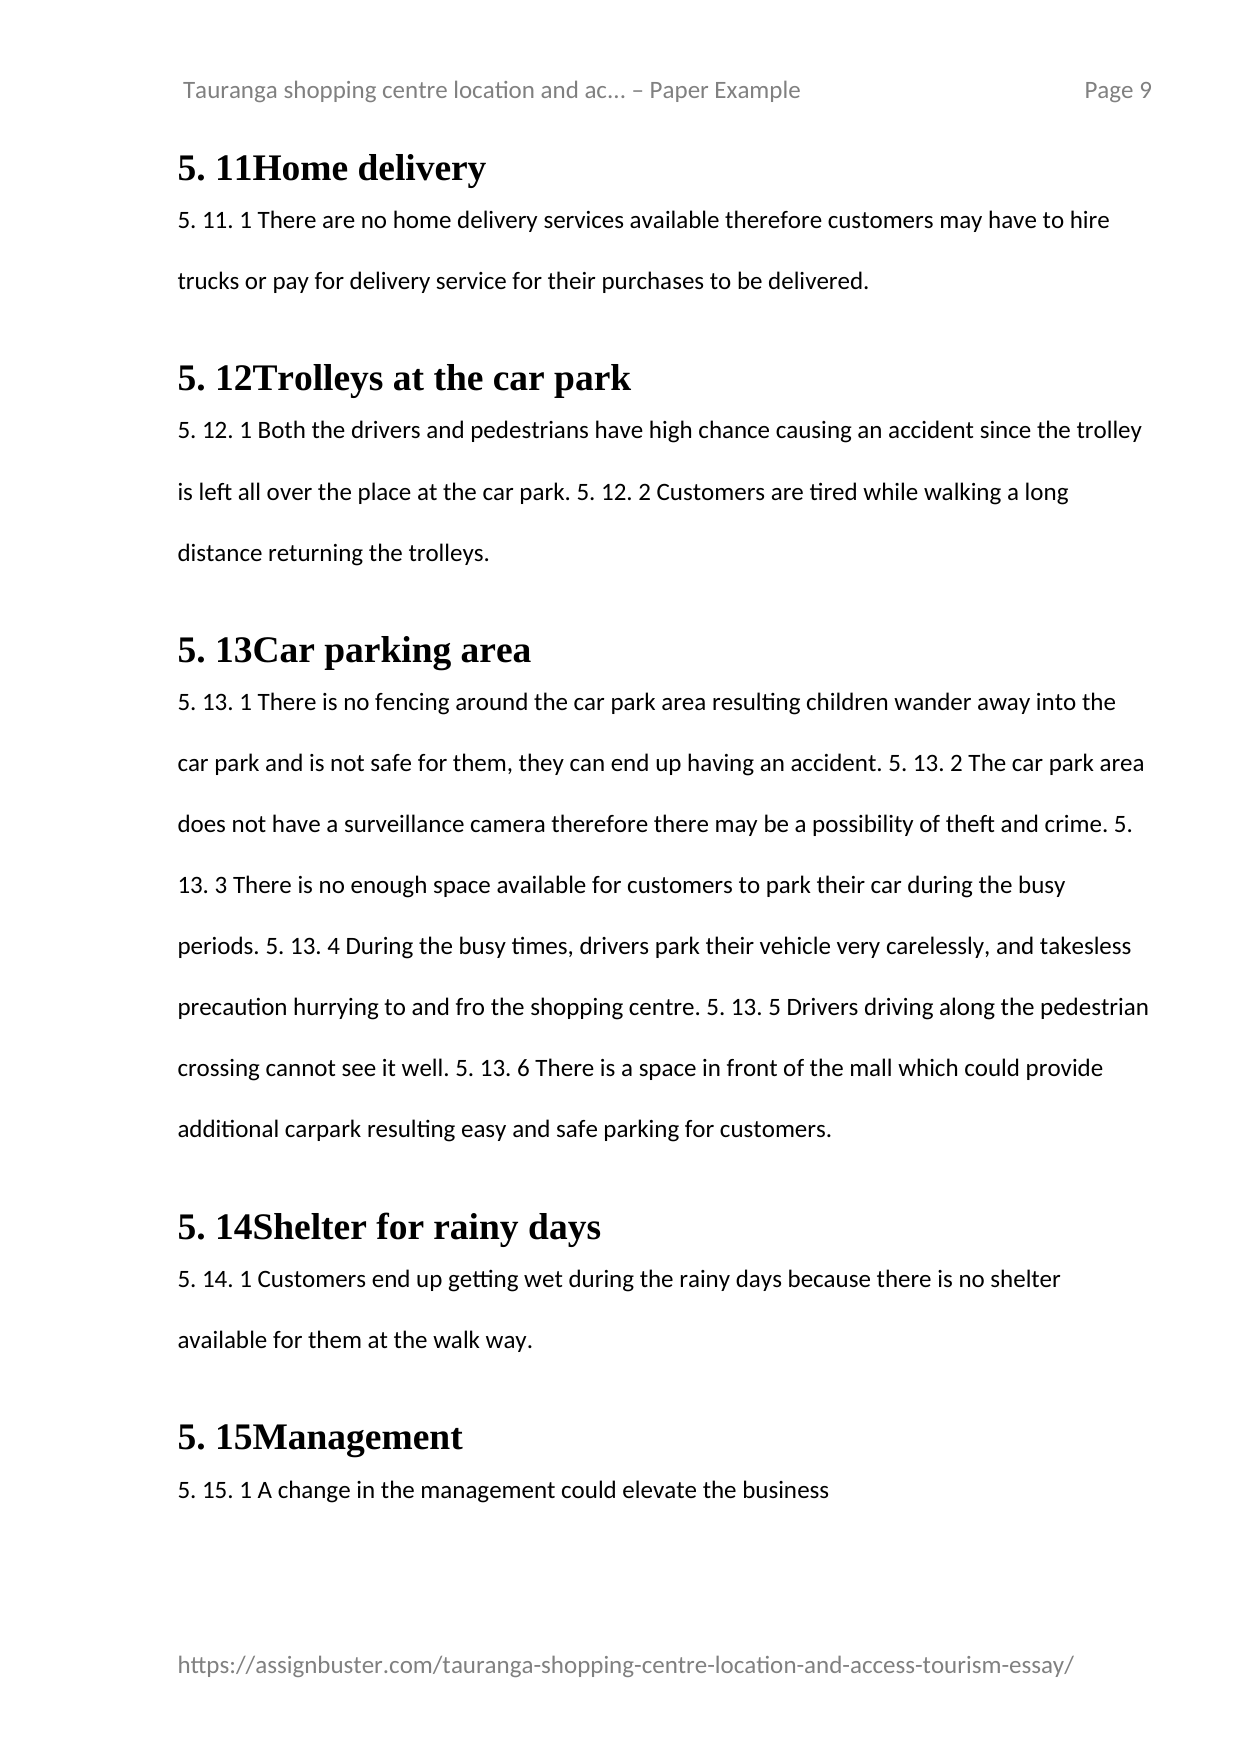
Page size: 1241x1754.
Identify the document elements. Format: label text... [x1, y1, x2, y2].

subtitle 5. 13Car parking area [177, 627, 1152, 670]
text 5. 11. 1 There are no home delivery services available therefore customers may have to hire trucks or pay for delivery service for their purchases to be delivered. [177, 204, 1152, 296]
text 5. 14. 1 Customers end up getting wet during the rainy days because there is no shelter available for them at the walk way. [177, 1263, 1152, 1355]
subtitle 5. 14Shelter for rainy days [177, 1204, 1152, 1247]
subtitle 5. 12Trolleys at the car park [177, 356, 1152, 399]
subtitle 5. 11Home delivery [177, 145, 1152, 188]
text 5. 12. 1 Both the drivers and pedestrians have high chance causing an accident since the trolley is left all over the place at the car park. 5. 12. 2 Customers are tired while walking a long distance returning the trolleys. [177, 415, 1152, 567]
text 5. 13. 1 There is no fencing around the car park area resulting children wander away into the car park and is not safe for them, they can end up having an accident. 5. 13. 2 The car park area does not have a surveillance camera therefore there may be a possibility of theft and crime. 5. 13. 3 There is no enough space available for customers to park their car during the busy periods. 5. 13. 4 During the busy times, drivers park their vehicle very carelessly, and takesless precaution hurrying to and fro the shopping centre. 5. 13. 5 Drivers driving along the pedestrian crossing cannot see it well. 5. 13. 6 There is a space in front of the mall which could provide additional carpark resulting easy and safe parking for customers. [177, 686, 1152, 1144]
text 5. 15. 1 A change in the management could elevate the business [177, 1474, 1152, 1504]
subtitle 5. 15Management [177, 1415, 1152, 1458]
